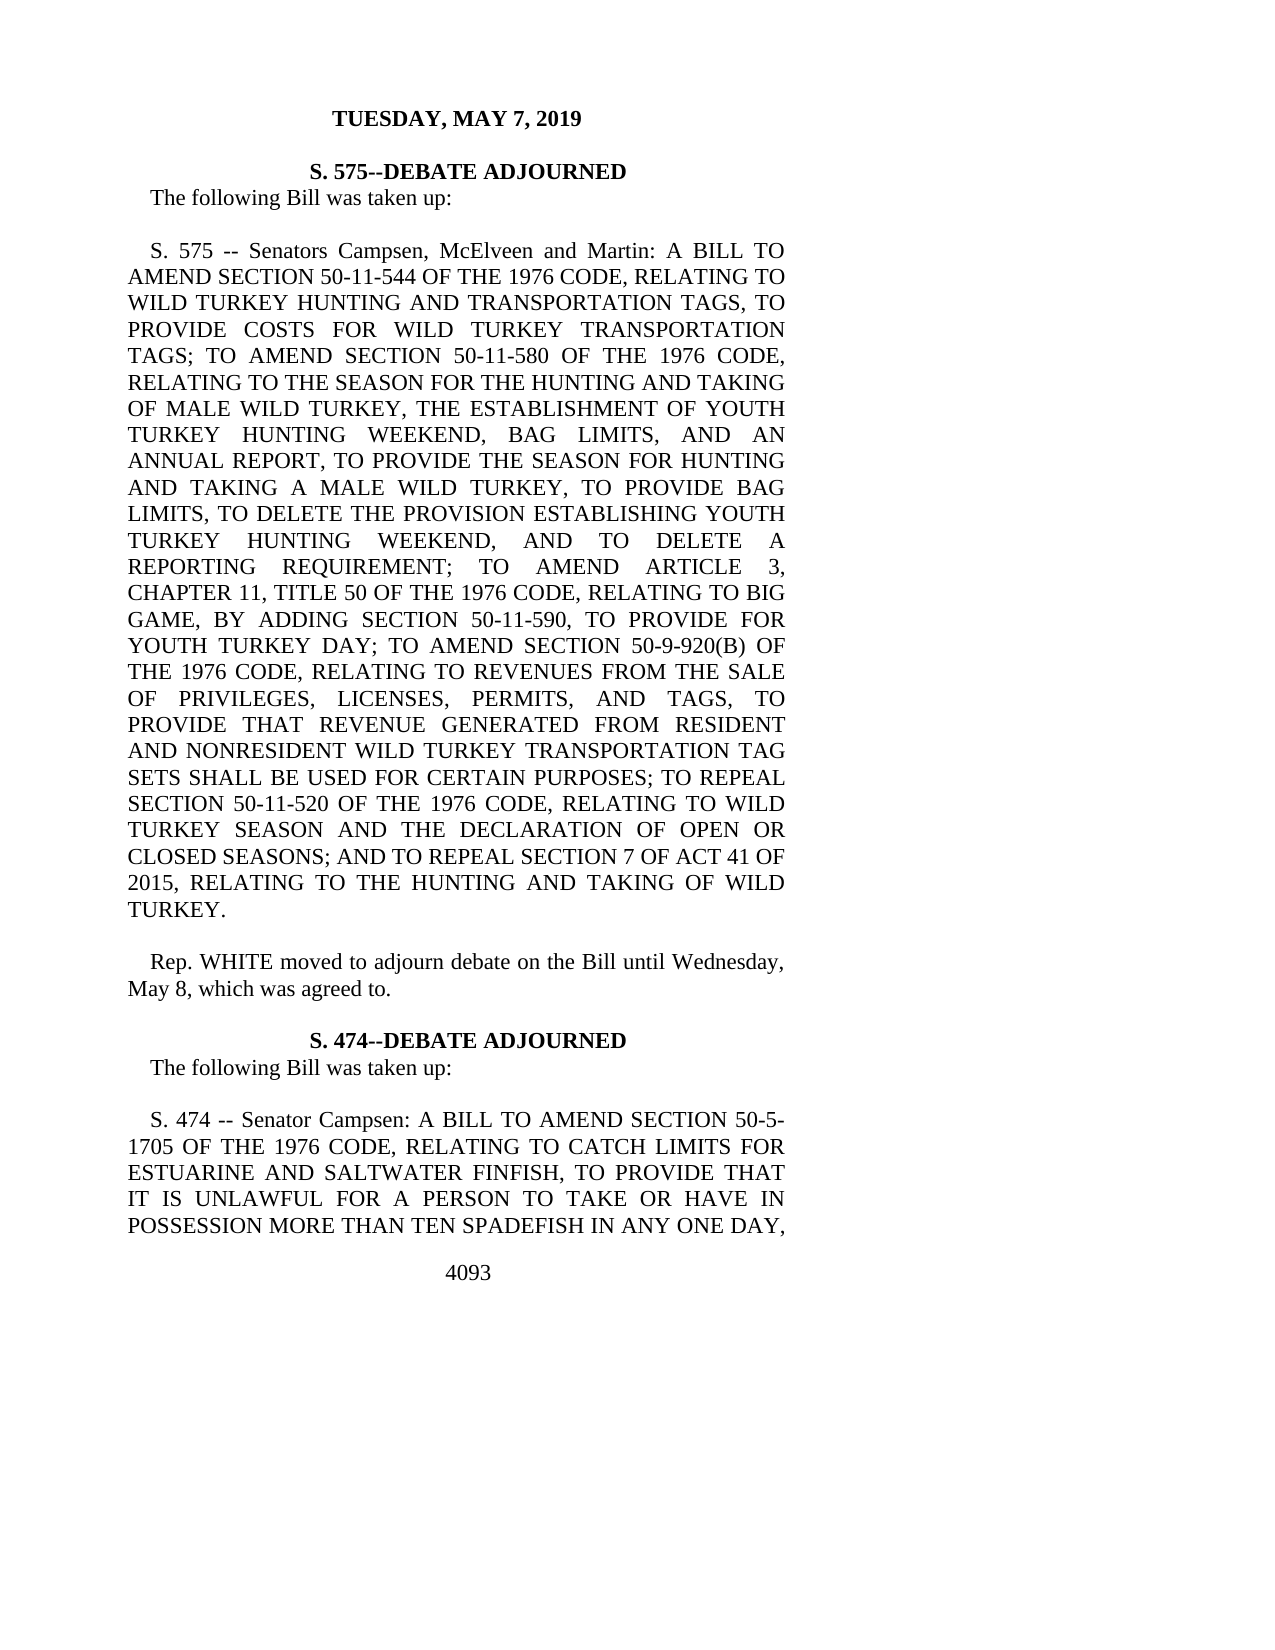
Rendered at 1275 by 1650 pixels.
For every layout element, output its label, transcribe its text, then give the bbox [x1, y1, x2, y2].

text S. 575 -- Senators Campsen, McElveen and Martin: A BILL TO AMEND SECTION 50-11-544 OF THE 1976 CODE, RELATING TO WILD TURKEY HUNTING AND TRANSPORTATION TAGS, TO PROVIDE COSTS FOR WILD TURKEY TRANSPORTATION TAGS; TO AMEND SECTION 50-11-580 OF THE 1976 CODE, RELATING TO THE SEASON FOR THE HUNTING AND TAKING OF MALE WILD TURKEY, THE ESTABLISHMENT OF YOUTH TURKEY HUNTING WEEKEND, BAG LIMITS, AND AN ANNUAL REPORT, TO PROVIDE THE SEASON FOR HUNTING AND TAKING A MALE WILD TURKEY, TO PROVIDE BAG LIMITS, TO DELETE THE PROVISION ESTABLISHING YOUTH TURKEY HUNTING WEEKEND, AND TO DELETE A REPORTING REQUIREMENT; TO AMEND ARTICLE 3, CHAPTER 11, TITLE 50 OF THE 1976 CODE, RELATING TO BIG GAME, BY ADDING SECTION 50-11-590, TO PROVIDE FOR YOUTH TURKEY DAY; TO AMEND SECTION 50-9-920(B) OF THE 1976 CODE, RELATING TO REVENUES FROM THE SALE OF PRIVILEGES, LICENSES, PERMITS, AND TAGS, TO PROVIDE THAT REVENUE GENERATED FROM RESIDENT AND NONRESIDENT WILD TURKEY TRANSPORTATION TAG SETS SHALL BE USED FOR CERTAIN PURPOSES; TO REPEAL SECTION 50-11-520 OF THE 1976 CODE, RELATING TO WILD TURKEY SEASON AND THE DECLARATION OF OPEN OR CLOSED SEASONS; AND TO REPEAL SECTION 7 OF ACT 41 OF 2015, RELATING TO THE HUNTING AND TAKING OF WILD TURKEY. [127, 237, 786, 922]
text The following Bill was taken up: [127, 1054, 786, 1080]
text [127, 1106, 786, 1238]
text S. 575--DEBATE ADJOURNED [127, 158, 786, 184]
text Rep. WHITE moved to adjourn debate on the Bill until Wednesday, May 8, which was agreed to. [127, 948, 786, 1001]
text The following Bill was taken up: [127, 184, 786, 210]
text S. 474--DEBATE ADJOURNED [127, 1027, 786, 1054]
